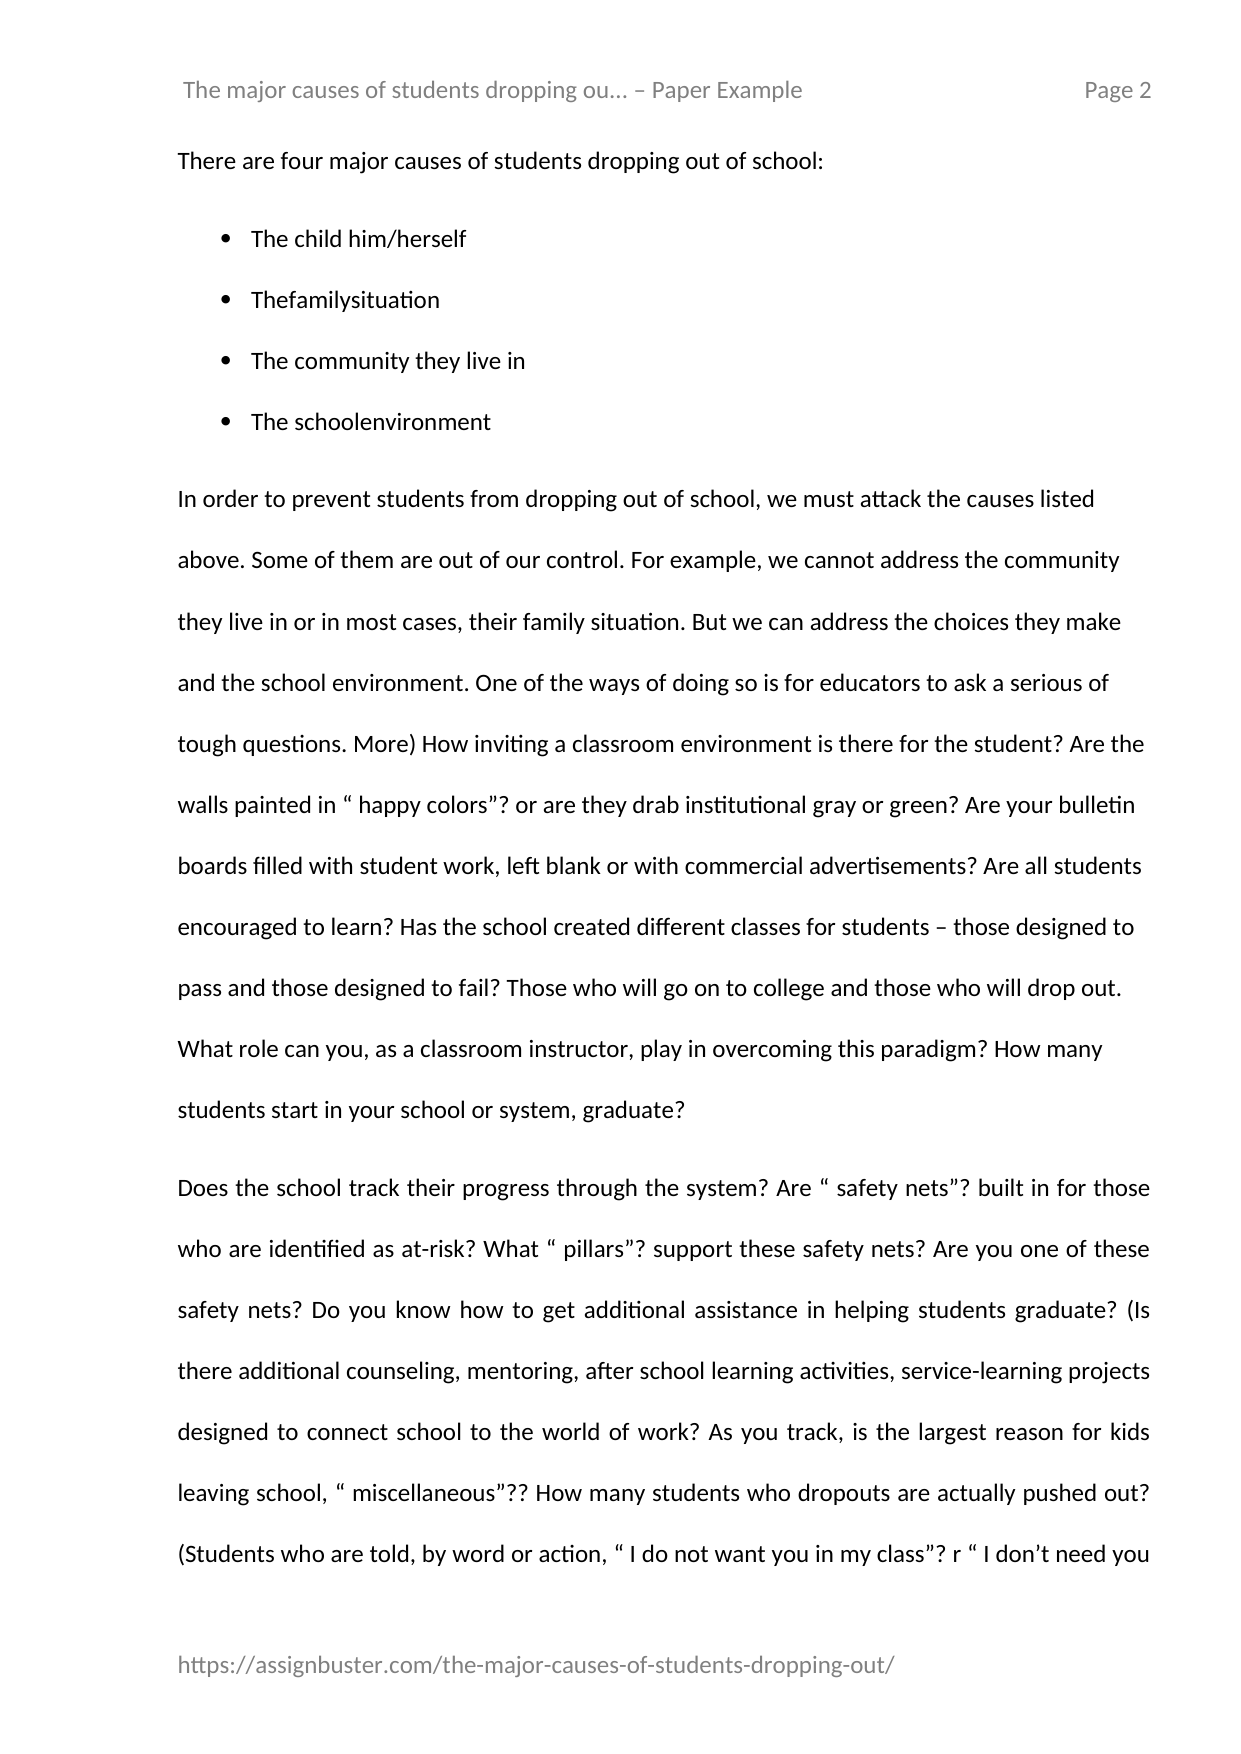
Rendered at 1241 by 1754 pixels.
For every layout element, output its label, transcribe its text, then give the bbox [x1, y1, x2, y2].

list The community they live in [221, 345, 1152, 375]
text In order to prevent students from dropping out of school, we must attack the causes listed above. Some of them are out of our control. For example, we cannot address the community they live in or in most cases, their family situation. But we can address the choices they make and the school environment. One of the ways of doing so is for educators to ask a serious of tough questions. More) How inviting a classroom environment is there for the student? Are the walls painted in “ happy colors”? or are they drab institutional gray or green? Are your bulletin boards filled with student work, left blank or with commercial advertisements? Are all students encouraged to learn? Has the school created different classes for students – those designed to pass and those designed to fail? Those who will go on to college and those who will drop out. What role can you, as a classroom instructor, play in overcoming this paradigm? How many students start in your school or system, graduate? [177, 483, 1152, 1124]
list Thefamilysituation [221, 284, 1152, 314]
list The child him/herself [221, 223, 1152, 253]
text There are four major causes of students dropping out of school: [177, 145, 1152, 176]
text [177, 1172, 1152, 1568]
list The schoolenvironment [221, 406, 1152, 436]
